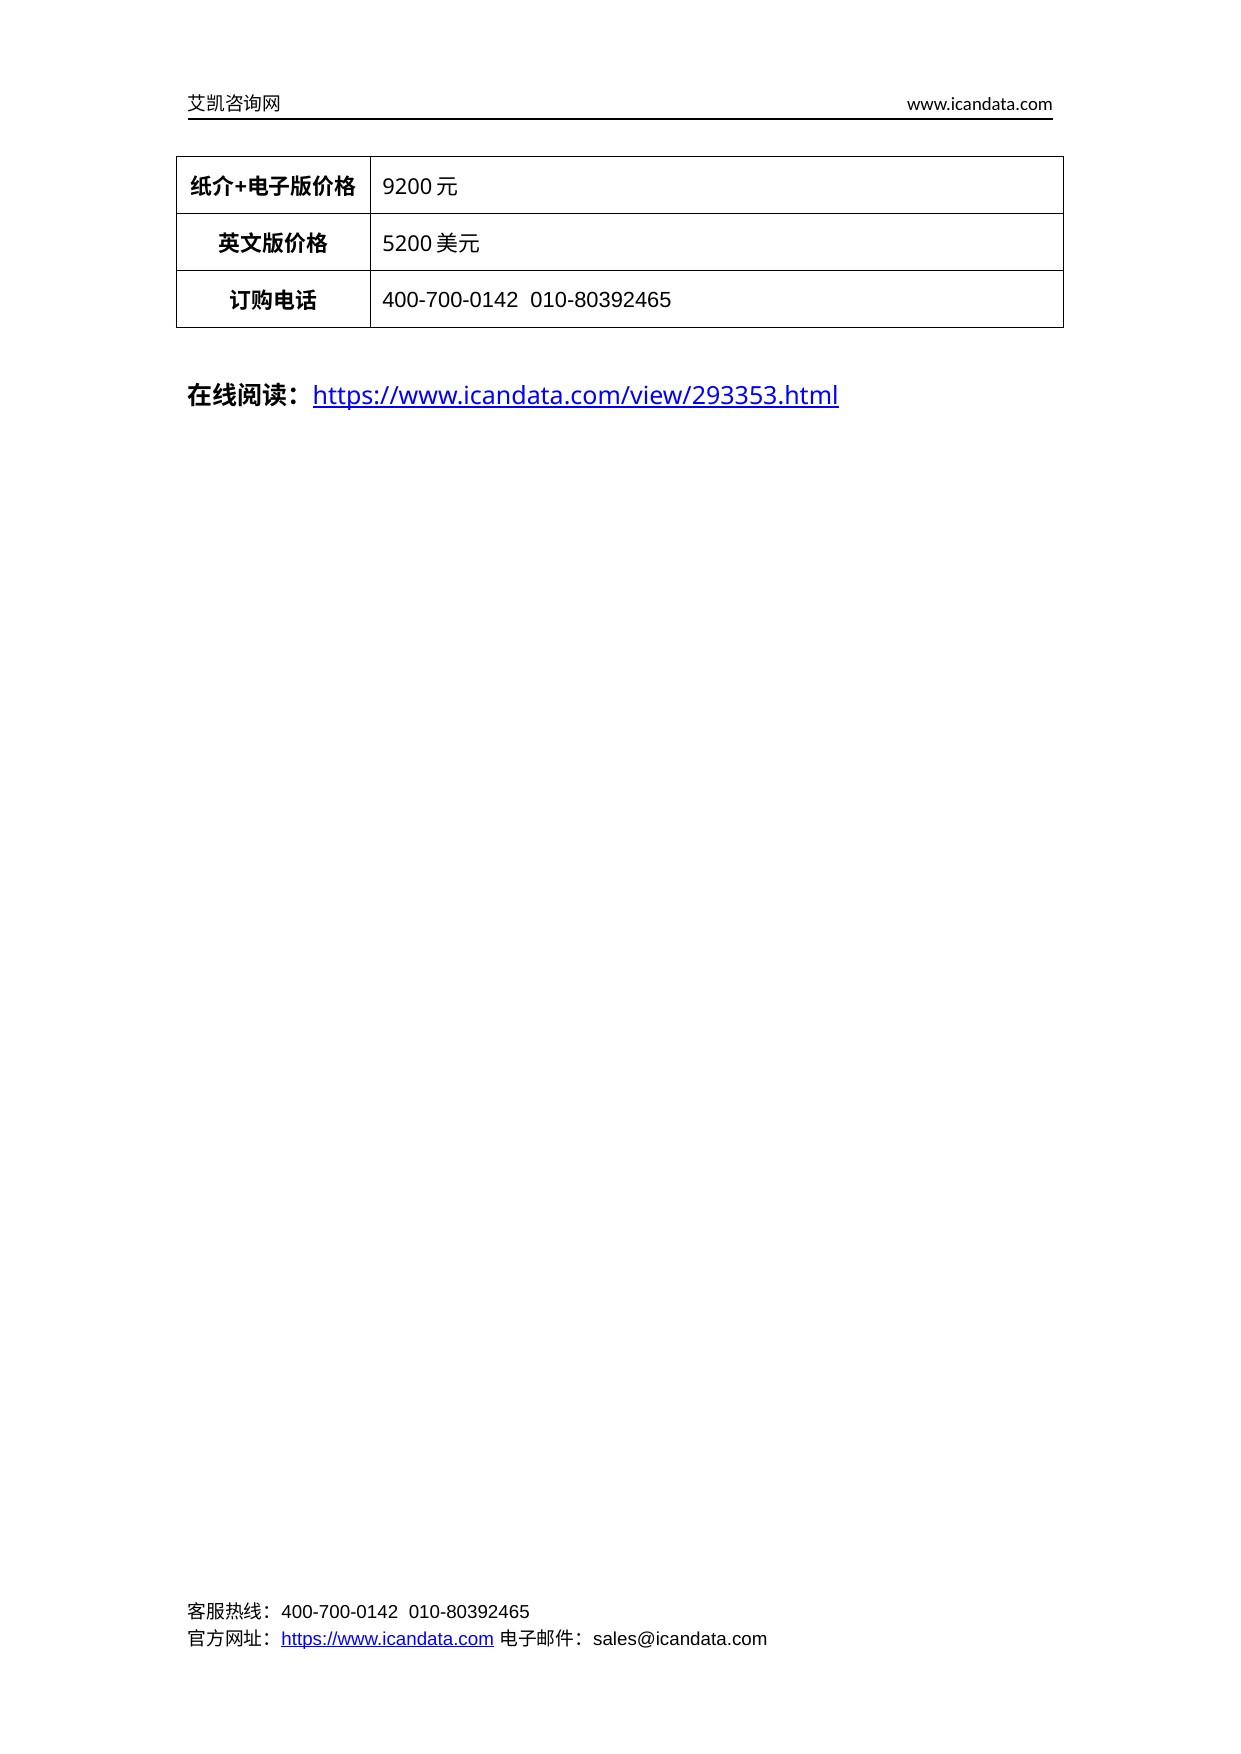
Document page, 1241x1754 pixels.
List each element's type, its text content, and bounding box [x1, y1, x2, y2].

table_cell 纸介+电子版价格 [177, 157, 370, 213]
table_cell 9200元 [371, 157, 1063, 213]
table_cell 5200美元 [371, 214, 1063, 270]
table_cell 订购电话 [177, 271, 370, 327]
text 在线阅读：https://www.icandata.com/view/293353.html [187, 361, 1053, 426]
table_cell 英文版价格 [177, 214, 370, 270]
table_cell 400-700-0142 010-80392465 [371, 271, 1063, 327]
